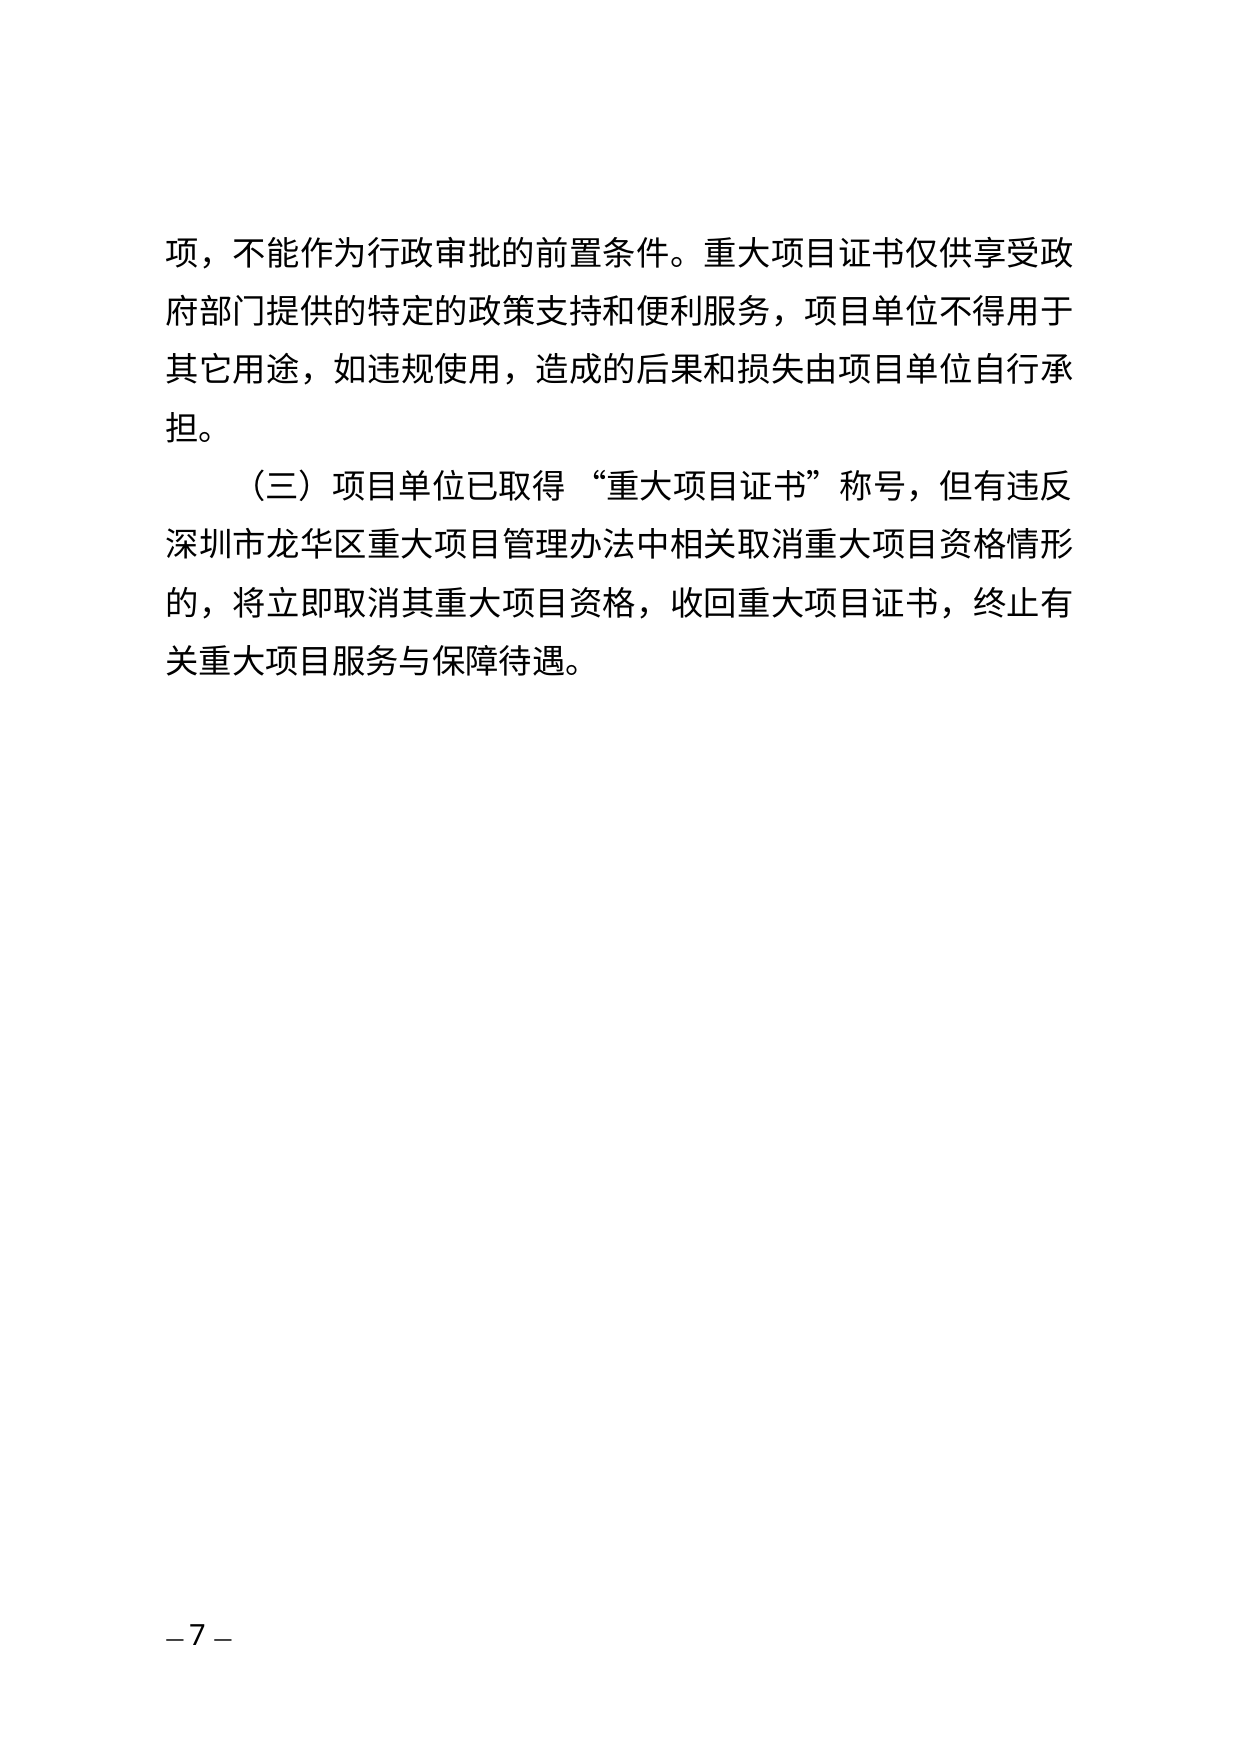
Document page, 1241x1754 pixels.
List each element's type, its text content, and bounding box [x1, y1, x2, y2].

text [165, 218, 1075, 452]
text （三）项目单位已取得 “重大项目证书”称号，但有违反深圳市龙华区重大项目管理办法中相关取消重大项目资格情形的，将立即取消其重大项目资格，收回重大项目证书，终止有关重大项目服务与保障待遇。 [165, 452, 1075, 685]
